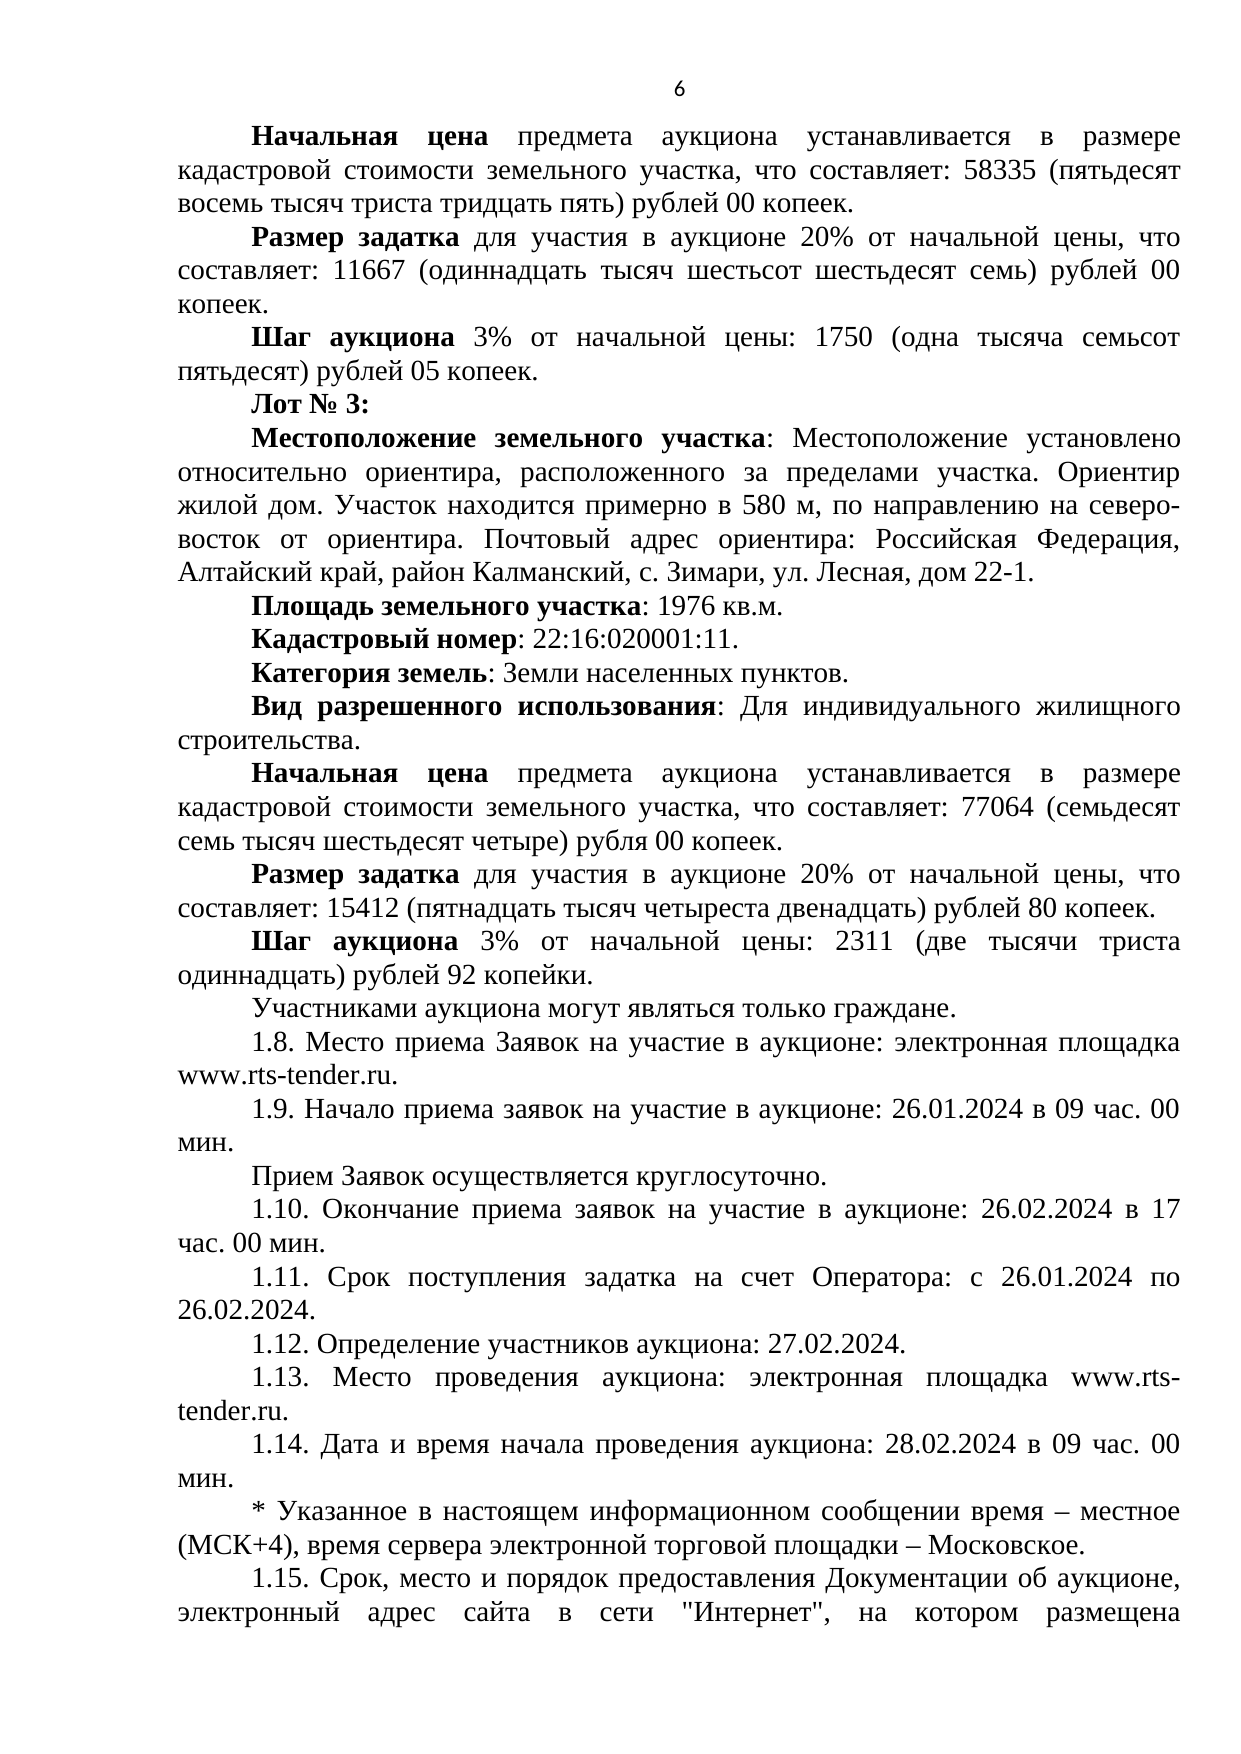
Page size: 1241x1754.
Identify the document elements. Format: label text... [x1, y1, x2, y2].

text Площадь земельного участка: 1976 кв.м. [177, 588, 1181, 621]
text Шаг аукциона 3% от начальной цены: 1750 (одна тысяча семьсот пятьдесят) рублей 05 копеек. [177, 319, 1181, 387]
text Начальная цена предмета аукциона устанавливается в размере кадастровой стоимости земельного участка, что составляет: 77064 (семьдесят семь тысяч шестьдесят четыре) рубля 00 копеек. [177, 756, 1181, 856]
text 1.10. Окончание приема заявок на участие в аукционе: 26.02.2024 в 17 час. 00 мин. [177, 1192, 1181, 1259]
text 1.13. Место проведения аукциона: электронная площадка www.rts-tender.ru. [177, 1359, 1181, 1426]
text Участниками аукциона могут являться только граждане. [177, 990, 1181, 1024]
text Вид разрешенного использования: Для индивидуального жилищного строительства. [177, 688, 1181, 756]
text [177, 1561, 1181, 1628]
text 1.12. Определение участников аукциона: 27.02.2024. [177, 1326, 1181, 1359]
text Категория земель: Земли населенных пунктов. [177, 655, 1181, 688]
text * Указанное в настоящем информационном сообщении время – местное (МСК+4), время сервера электронной торговой площадки – Московское. [177, 1493, 1181, 1561]
text Размер задатка для участия в аукционе 20% от начальной цены, что составляет: 11667 (одиннадцать тысяч шестьсот шестьдесят семь) рублей 00 копеек. [177, 219, 1181, 319]
text Начальная цена предмета аукциона устанавливается в размере кадастровой стоимости земельного участка, что составляет: 58335 (пятьдесят восемь тысяч триста тридцать пять) рублей 00 копеек. [177, 118, 1181, 219]
text Прием Заявок осуществляется круглосуточно. [177, 1158, 1181, 1192]
text Кадастровый номер: 22:16:020001:11. [177, 621, 1181, 655]
text Лот № 3: [177, 387, 1181, 420]
text Шаг аукциона 3% от начальной цены: 2311 (две тысячи триста одиннадцать) рублей 92 копейки. [177, 923, 1181, 990]
text 1.9. Начало приема заявок на участие в аукционе: 26.01.2024 в 09 час. 00 мин. [177, 1091, 1181, 1158]
text 1.8. Место приема Заявок на участие в аукционе: электронная площадка www.rts-tender.ru. [177, 1024, 1181, 1091]
text Местоположение земельного участка: Местоположение установлено относительно ориентира, расположенного за пределами участка. Ориентир жилой дом. Участок находится примерно в 580 м, по направлению на северо-восток от ориентира. Почтовый адрес ориентира: Российская Федерация, Алтайский край, район Калманский, с. Зимари, ул. Лесная, дом 22-1. [177, 420, 1181, 588]
text Размер задатка для участия в аукционе 20% от начальной цены, что составляет: 15412 (пятнадцать тысяч четыреста двенадцать) рублей 80 копеек. [177, 856, 1181, 923]
text 1.14. Дата и время начала проведения аукциона: 28.02.2024 в 09 час. 00 мин. [177, 1426, 1181, 1493]
text 1.11. Срок поступления задатка на счет Оператора: с 26.01.2024 по 26.02.2024. [177, 1259, 1181, 1326]
